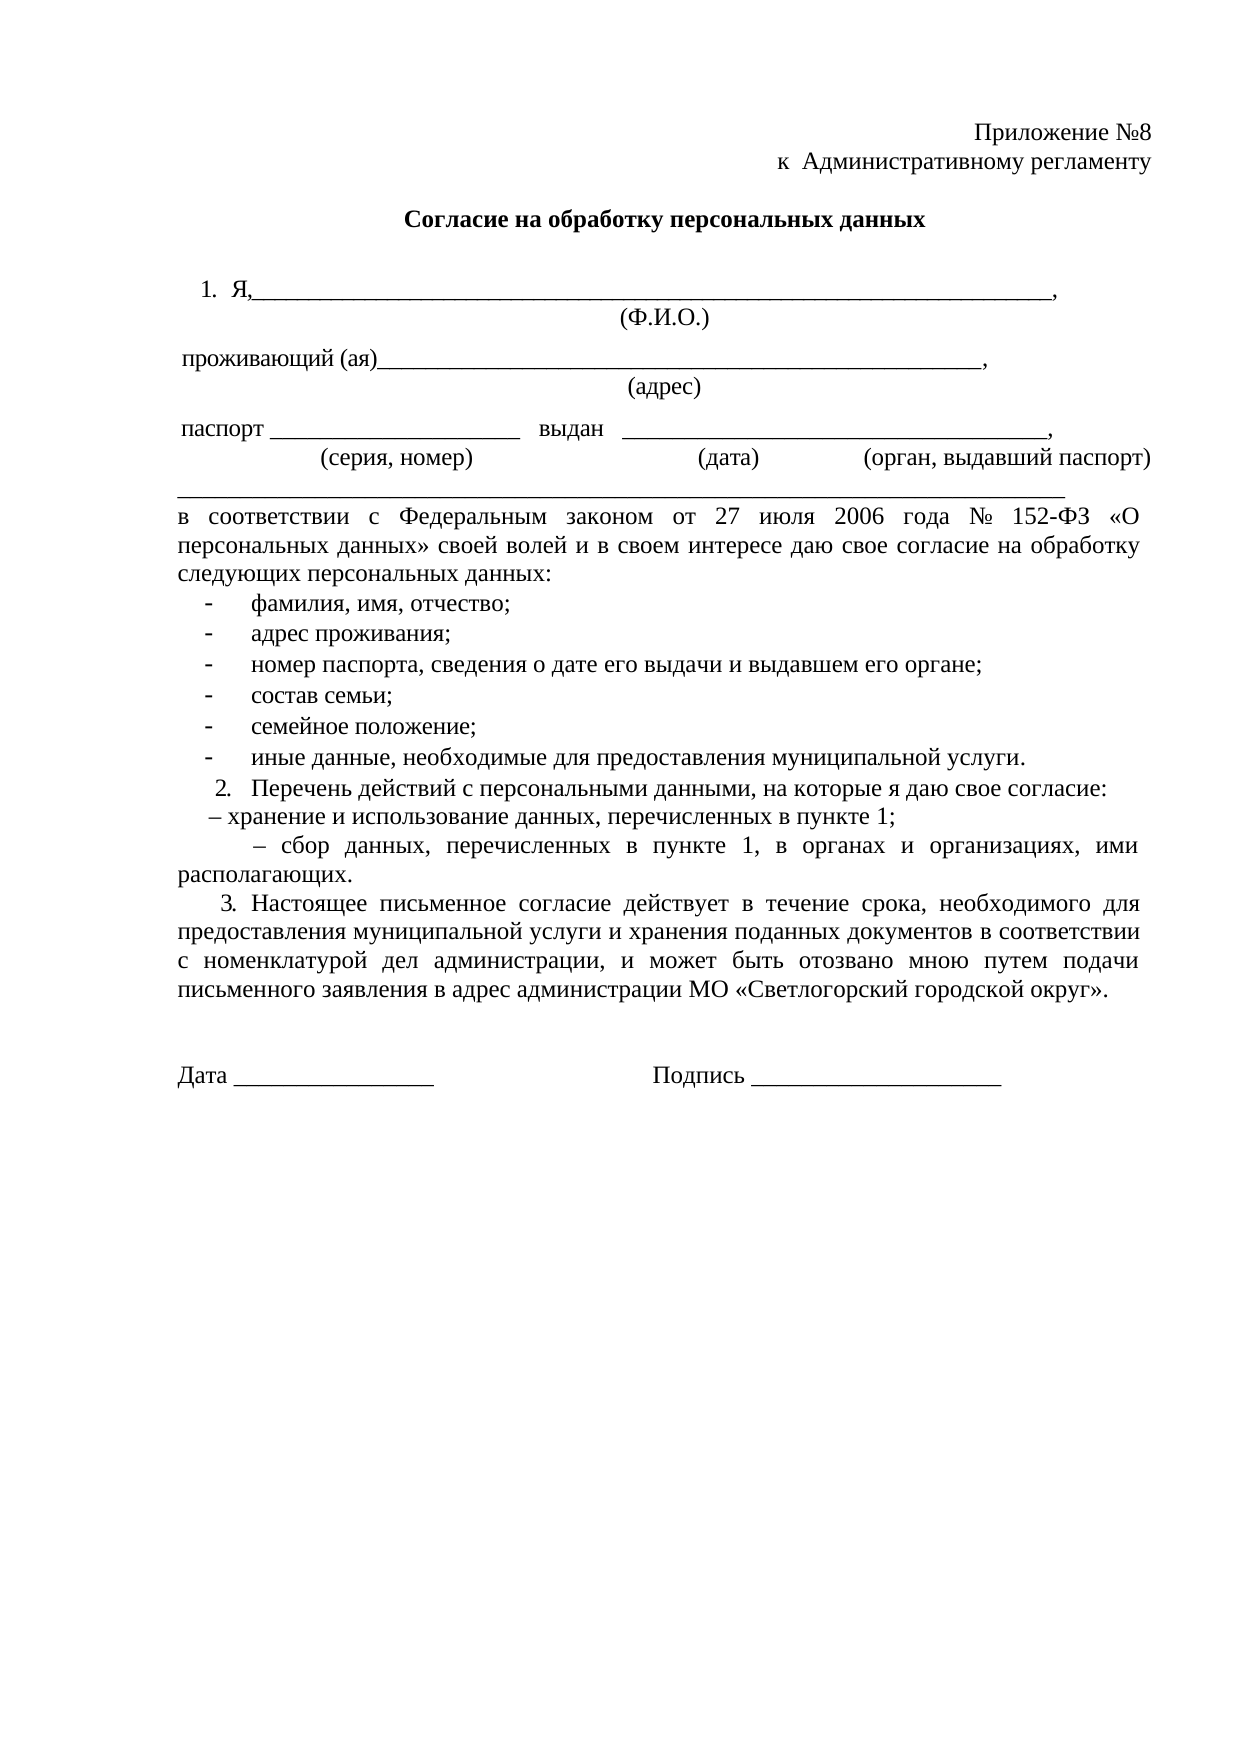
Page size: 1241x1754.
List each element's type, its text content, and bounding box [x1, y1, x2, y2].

list состав семьи; [201, 680, 1152, 711]
text паспорт ____________________ выдан __________________________________, [181, 413, 1152, 441]
list адрес проживания; [201, 618, 1152, 649]
list номер паспорта, сведения о дате его выдачи и выдавшем его органе; [201, 649, 1152, 680]
text 2. Перечень действий с персональными данными, на которые я даю свое согласие: [177, 773, 1152, 801]
text (адрес) [627, 371, 1152, 400]
text Приложение №8 [177, 117, 1152, 146]
text в соответствии с Федеральным законом от 27 июля 2006 года № 152-ФЗ «О персональных данных» своей волей и в своем интересе даю свое согласие на обработку следующих персональных данных: [177, 501, 1141, 587]
text Дата ________________ Подпись ____________________ [177, 1060, 1152, 1089]
text к Административному регламенту [177, 146, 1152, 175]
text – сбор данных, перечисленных в пункте 1, в органах и организациях, ими располагающих. [177, 830, 1140, 888]
text 1. Я,_______________________________________________________________________, [185, 274, 1152, 302]
text (серия, номер) (дата) (орган, выдавший паспорт) [320, 442, 1152, 471]
text (Ф.И.О.) [177, 302, 1152, 331]
list семейное положение; [201, 711, 1152, 742]
list иные данные, необходимые для предоставления муниципальной услуги. [201, 742, 1141, 773]
text Согласие на обработку персональных данных [177, 204, 1152, 232]
text 3. Настоящее письменное согласие действует в течение срока, необходимого для предоставления муниципальной услуги и хранения поданных документов в соответствии с номенклатурой дел администрации, и может быть отозвано мною путем подачи письменного заявления в адрес администрации МО «Светлогорский городской округ». [177, 888, 1140, 1003]
text проживающий (ая)__________________________________________________, [182, 343, 1152, 371]
list фамилия, имя, отчество; [201, 588, 1152, 618]
text – хранение и использование данных, перечисленных в пункте 1; [177, 801, 1152, 830]
text _______________________________________________________________________ [177, 472, 1152, 501]
